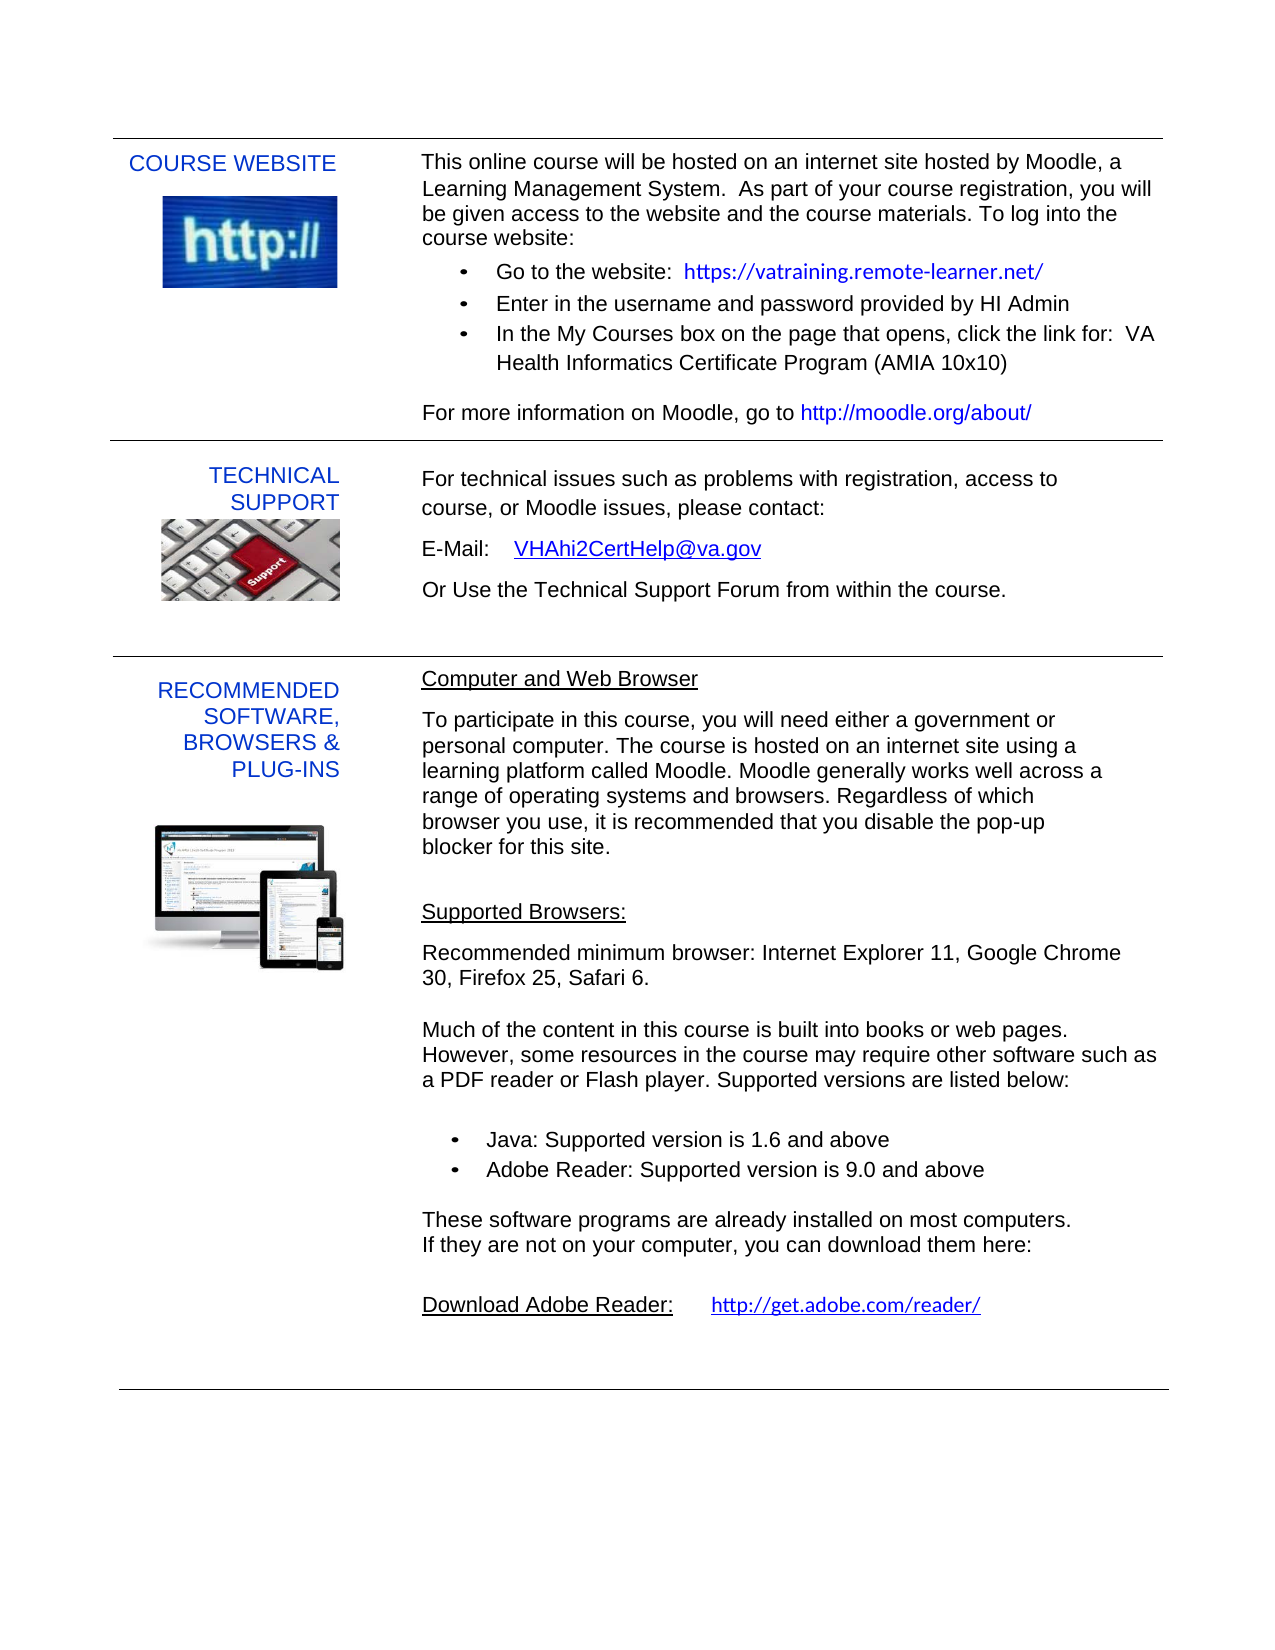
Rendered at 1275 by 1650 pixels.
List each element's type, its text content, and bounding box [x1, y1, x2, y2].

text • Enter in the username and password provided by HI Admin [459, 291, 1177, 316]
text Download Adobe Reader: http://get.adobe.com/reader/ [422, 1291, 1177, 1318]
text Much of the content in this course is built into books or web pages. [422, 1017, 1177, 1042]
picture [162, 251, 338, 288]
text However, some resources in the course may require other software such as a PDF reader or Flash player. Supported versions are listed below: [422, 1042, 1161, 1092]
text E-Mail: VHAhi2CertHelp@va.gov [421, 536, 1177, 561]
text For technical issues such as problems with registration, access to course, or Moodle issues, please contact: [421, 466, 1062, 520]
picture [161, 519, 340, 601]
text These software programs are already installed on most computers. If they are not on your computer, you can download them here: [422, 1207, 1076, 1257]
text TECHNICAL SUPPORT [201, 462, 339, 515]
picture [142, 813, 352, 977]
text • Go to the website: https://vatraining.remote-learner.net/ [459, 257, 1177, 285]
text Computer and Web Browser [421, 666, 1177, 691]
text Supported Browsers: [421, 899, 1177, 924]
text For more information on Moodle, go to http://moodle.org/about/ [422, 399, 1177, 424]
text COURSE WEBSITE This online course will be hosted on an internet site hosted by Moodle, a Learning Management System. As part of your course registration, you will be given access to the website and the course materials. To log into the course website: [129, 150, 1156, 251]
text • Adobe Reader: Supported version is 9.0 and above [450, 1157, 1177, 1182]
text • Java: Supported version is 1.6 and above [450, 1127, 1177, 1152]
text RECOMMENDED SOFTWARE, BROWSERS & PLUG-INS [149, 677, 339, 782]
text To participate in this course, you will need either a government or personal computer. The course is hosted on an internet site using a learning platform called Moodle. Moodle generally works well across a range of operating systems and browsers. Regardless of which browser you use, it is recommended that you disable the pop-up blocker for this site. [422, 707, 1106, 859]
text Or Use the Technical Support Forum from within the course. [422, 577, 1177, 603]
text • In the My Courses box on the page that opens, click the link for: VA Health Informatics Certificate Program (AMIA 10x10) [459, 321, 1160, 375]
text Recommended minimum browser: Internet Explorer 11, Google Chrome 30, Firefox 25, Safari 6. [422, 940, 1129, 991]
